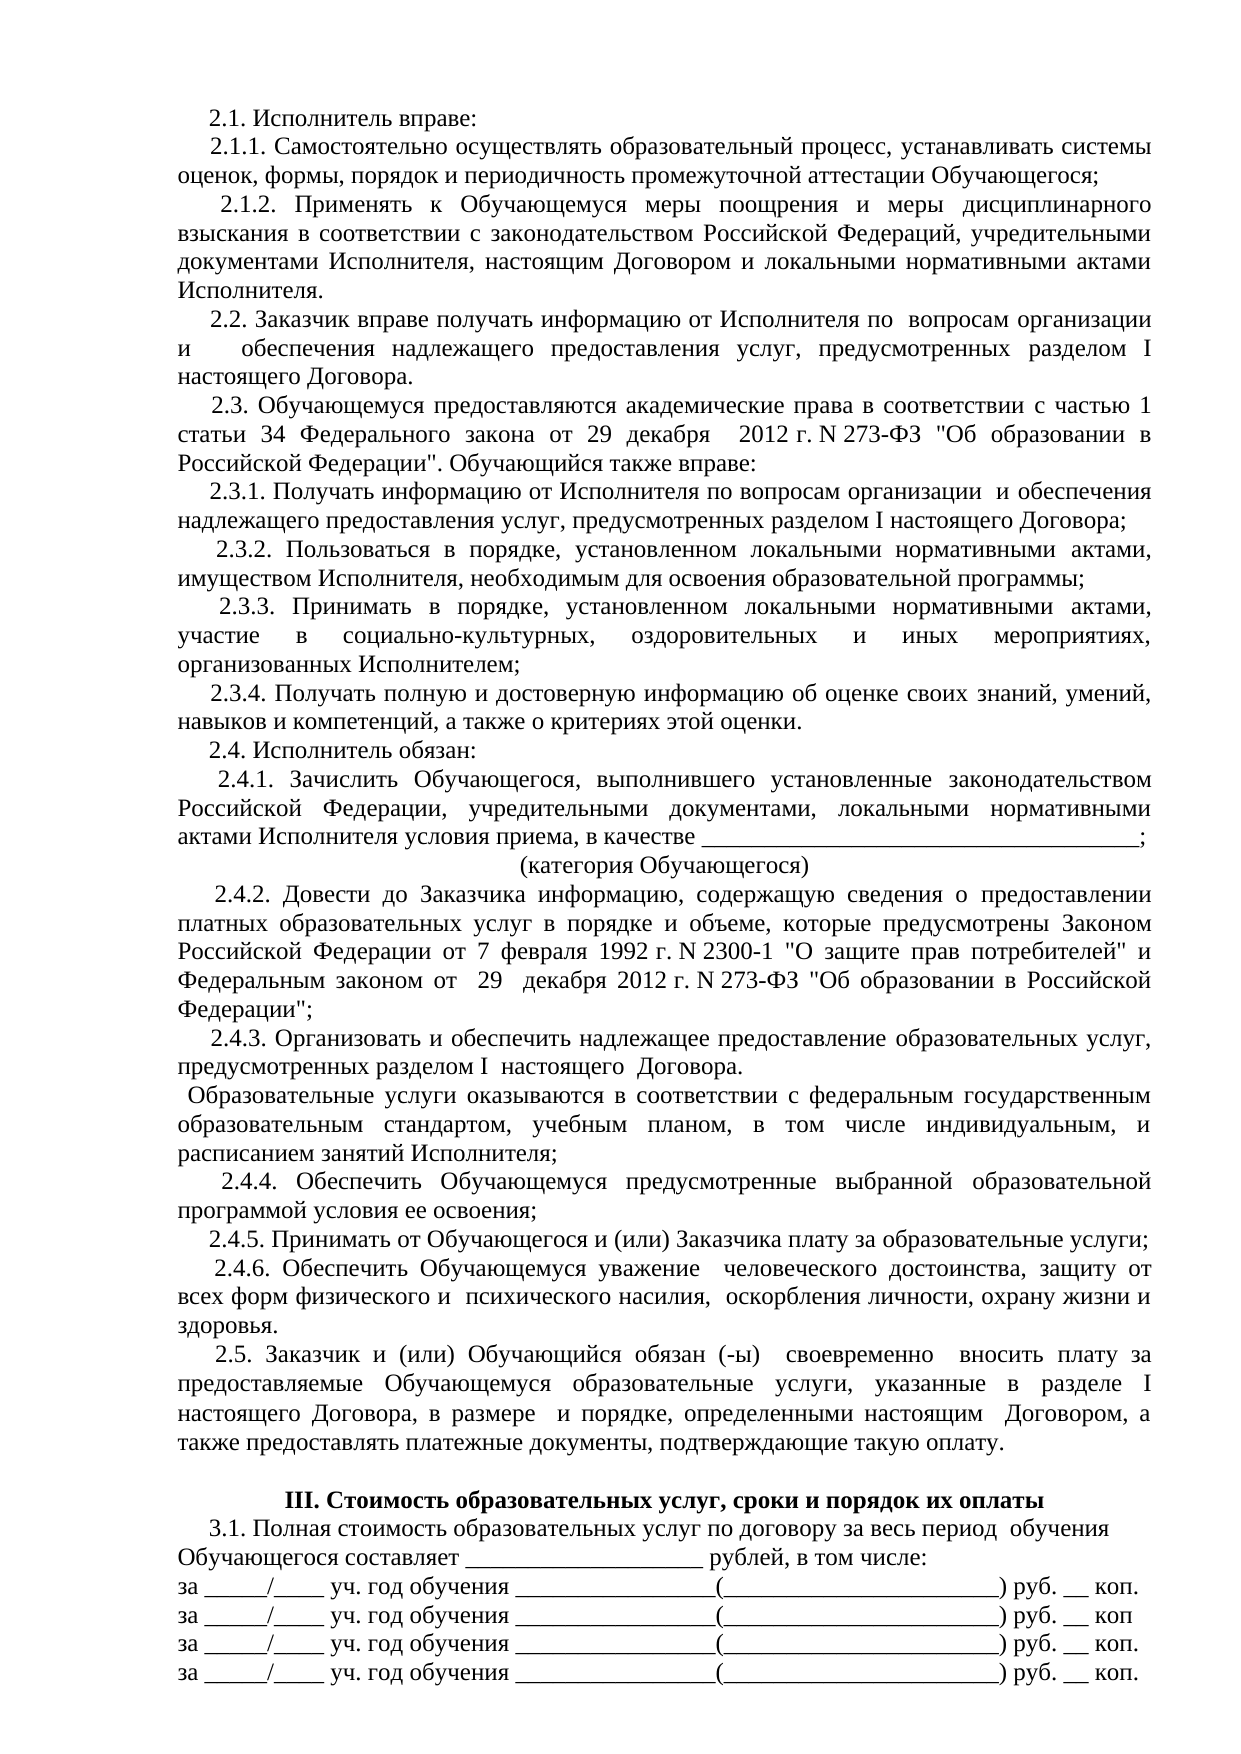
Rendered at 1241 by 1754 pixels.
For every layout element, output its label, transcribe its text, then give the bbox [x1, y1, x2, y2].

text III. Стоимость образовательных услуг, сроки и порядок их оплаты [177, 1485, 1152, 1513]
text 2.4. Исполнитель обязан: [177, 735, 1152, 764]
text 2.5. Заказчик и (или) Обучающийся обязан (-ы) своевременно вносить плату за предоставляемые Обучающемуся образовательные услуги, указанные в разделе I настоящего Договора, в размере и порядке, определенными настоящим Договором, а также предоставлять платежные документы, подтверждающие такую оплату. [177, 1339, 1152, 1456]
text 2.1.1. Самостоятельно осуществлять образовательный процесс, устанавливать системы оценок, формы, порядок и периодичность промежуточной аттестации Обучающегося; [177, 131, 1152, 189]
text 2.2. Заказчик вправе получать информацию от Исполнителя по вопросам организации и обеспечения надлежащего предоставления услуг, предусмотренных разделом I настоящего Договора. [177, 304, 1152, 390]
text 2.1. Исполнитель вправе: [177, 103, 1152, 131]
text 2.3.3. Принимать в порядке, установленном локальными нормативными актами, участие в социально-культурных, оздоровительных и иных мероприятиях, организованных Исполнителем; [177, 591, 1152, 678]
text 2.1.2. Применять к Обучающемуся меры поощрения и меры дисциплинарного взыскания в соответствии с законодательством Российской Федераций, учредительными документами Исполнителя, настоящим Договором и локальными нормативными актами Исполнителя. [177, 189, 1152, 304]
text 2.4.4. Обеспечить Обучающемуся предусмотренные выбранной образовательной программой условия ее освоения; [177, 1166, 1152, 1224]
text 2.4.3. Организовать и обеспечить надлежащее предоставление образовательных услуг, предусмотренных разделом I настоящего Договора. [177, 1023, 1152, 1080]
text 2.4.2. Довести до Заказчика информацию, содержащую сведения о предоставлении платных образовательных услуг в порядке и объеме, которые предусмотрены Законом Российской Федерации от 7 февраля 1992 г. N 2300-1 "О защите прав потребителей" и Федеральным законом от 29 декабря 2012 г. N 273-ФЗ "Об образовании в Российской Федерации"; [177, 879, 1152, 1023]
text 2.4.6. Обеспечить Обучающемуся уважение человеческого достоинства, защиту от всех форм физического и психического насилия, оскорбления личности, охрану жизни и здоровья. [177, 1253, 1152, 1339]
text 2.3.2. Пользоваться в порядке, установленном локальными нормативными актами, имуществом Исполнителя, необходимым для освоения образовательной программы; [177, 534, 1152, 591]
text 3.1. Полная стоимость образовательных услуг по договору за весь период обучения Обучающегося составляет ___________________ рублей, в том числе: [177, 1513, 1152, 1571]
text 2.3.1. Получать информацию от Исполнителя по вопросам организации и обеспечения надлежащего предоставления услуг, предусмотренных разделом I настоящего Договора; [177, 476, 1152, 534]
text за _____/____ уч. год обучения ________________(______________________) руб. __ коп. [177, 1628, 1152, 1657]
text 2.4.5. Принимать от Обучающегося и (или) Заказчика плату за образовательные услуги; [177, 1224, 1152, 1253]
text за _____/____ уч. год обучения ________________(______________________) руб. __ коп. [177, 1571, 1152, 1600]
text 2.4.1. Зачислить Обучающегося, выполнившего установленные законодательством Российской Федерации, учредительными документами, локальными нормативными актами Исполнителя условия приема, в качестве ___________________________________; [177, 764, 1152, 850]
text (категория Обучающегося) [177, 850, 1152, 879]
text 2.3.4. Получать полную и достоверную информацию об оценке своих знаний, умений, навыков и компетенций, а также о критериях этой оценки. [177, 678, 1152, 735]
text за _____/____ уч. год обучения ________________(______________________) руб. __ коп [177, 1600, 1152, 1628]
text 2.3. Обучающемуся предоставляются академические права в соответствии с частью 1 статьи 34 Федерального закона от 29 декабря 2012 г. N 273-ФЗ "Об образовании в Российской Федерации". Обучающийся также вправе: [177, 390, 1152, 476]
text Образовательные услуги оказываются в соответствии с федеральным государственным образовательным стандартом, учебным планом, в том числе индивидуальным, и расписанием занятий Исполнителя; [177, 1080, 1152, 1166]
text за _____/____ уч. год обучения ________________(______________________) руб. __ коп. [177, 1657, 1152, 1686]
